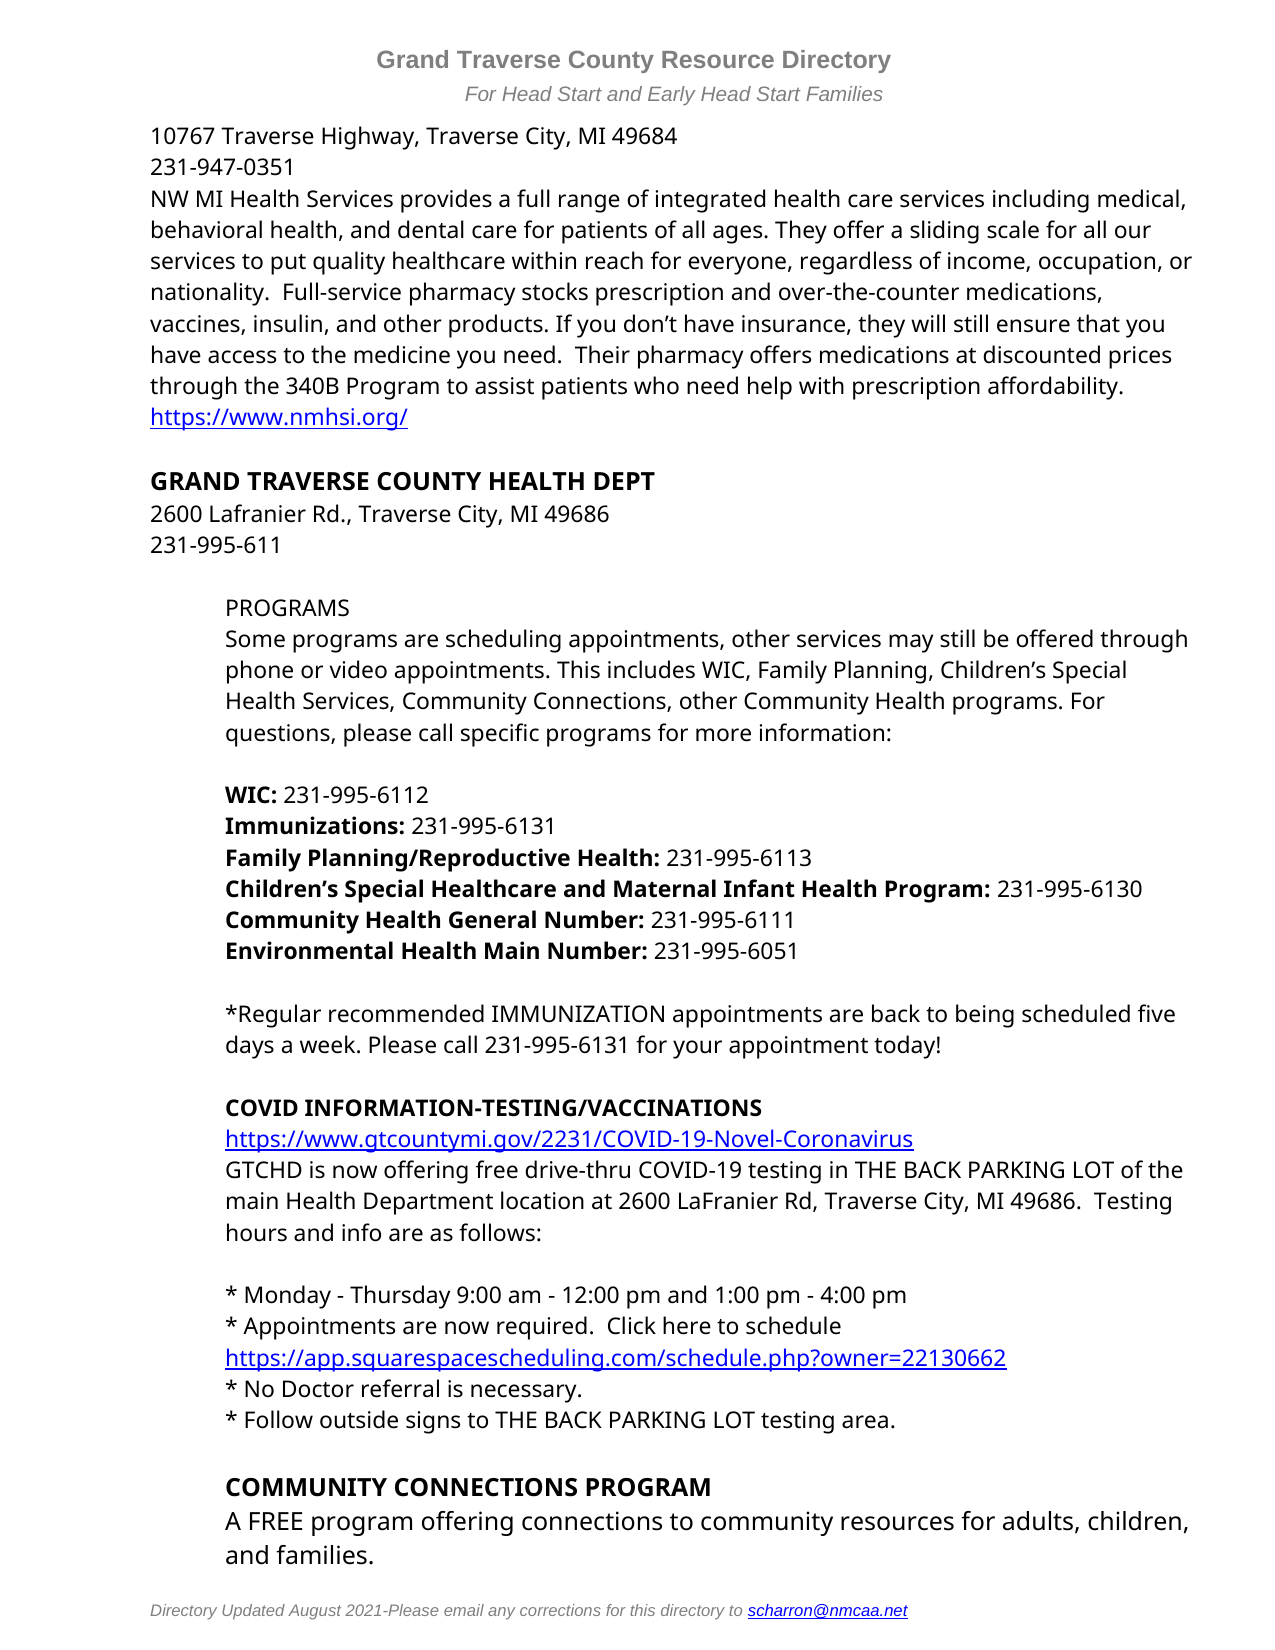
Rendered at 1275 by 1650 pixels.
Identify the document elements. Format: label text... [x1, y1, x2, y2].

text 2600 Lafranier Rd., Traverse City, MI 49686 231-995-611 [150, 498, 1200, 560]
text PROGRAMS [225, 592, 1200, 623]
text WIC: 231-995-6112 [225, 779, 1200, 810]
text * Follow outside signs to THE BACK PARKING LOT testing area. [225, 1404, 1200, 1435]
text Some programs are scheduling appointments, other services may still be offered through phone or video appointments. This includes WIC, Family Planning, Children’s Special Health Services, Community Connections, other Community Health programs. For questions, please call specific programs for more information: [225, 623, 1200, 748]
text *Regular recommended IMMUNIZATION appointments are back to being scheduled five days a week. Please call 231-995-6131 for your appointment today! [225, 998, 1200, 1060]
text Immunizations: 231-995-6131 [225, 810, 1200, 842]
text A FREE program offering connections to community resources for adults, children, and families. [225, 1503, 1200, 1572]
text * Appointments are now required. Click here to schedule https://app.squarespacescheduling.com/schedule.php?owner=22130662 [225, 1310, 1200, 1373]
text 10767 Traverse Highway, Traverse City, MI 49684 231-947-0351 NW MI Health Services provides a full range of integrated health care services including medical, behavioral health, and dental care for patients of all ages. They offer a sliding scale for all our services to put quality healthcare within reach for everyone, regardless of income, occupation, or nationality. Full-service pharmacy stocks prescription and over-the-counter medications, vaccines, insulin, and other products. If you don’t have insurance, they will still ensure that you have access to the medicine you need. Their pharmacy offers medications at discounted prices through the 340B Program to assist patients who need help with prescription affordability. [150, 120, 1200, 401]
text https://www.gtcountymi.gov/2231/COVID-19-Novel-Coronavirus [225, 1123, 1200, 1154]
text * No Doctor referral is necessary. [225, 1373, 1200, 1404]
text https://www.nmhsi.org/ [150, 401, 1200, 432]
text Children’s Special Healthcare and Maternal Infant Health Program: 231-995-6130 [225, 873, 1200, 904]
text * Monday - Thursday 9:00 am - 12:00 pm and 1:00 pm - 4:00 pm [225, 1279, 1200, 1310]
text Community Health General Number: 231-995-6111 [225, 904, 1200, 935]
text GRAND TRAVERSE COUNTY HEALTH DEPT [150, 464, 1200, 498]
text GTCHD is now offering free drive-thru COVID-19 testing in THE BACK PARKING LOT of the main Health Department location at 2600 LaFranier Rd, Traverse City, MI 49686. Testing hours and info are as follows: [225, 1154, 1200, 1248]
text COVID INFORMATION-TESTING/VACCINATIONS [225, 1092, 1200, 1123]
text Environmental Health Main Number: 231-995-6051 [225, 935, 1200, 967]
text Family Planning/Reproductive Health: 231-995-6113 [225, 842, 1200, 873]
text COMMUNITY CONNECTIONS PROGRAM [150, 1469, 1200, 1503]
